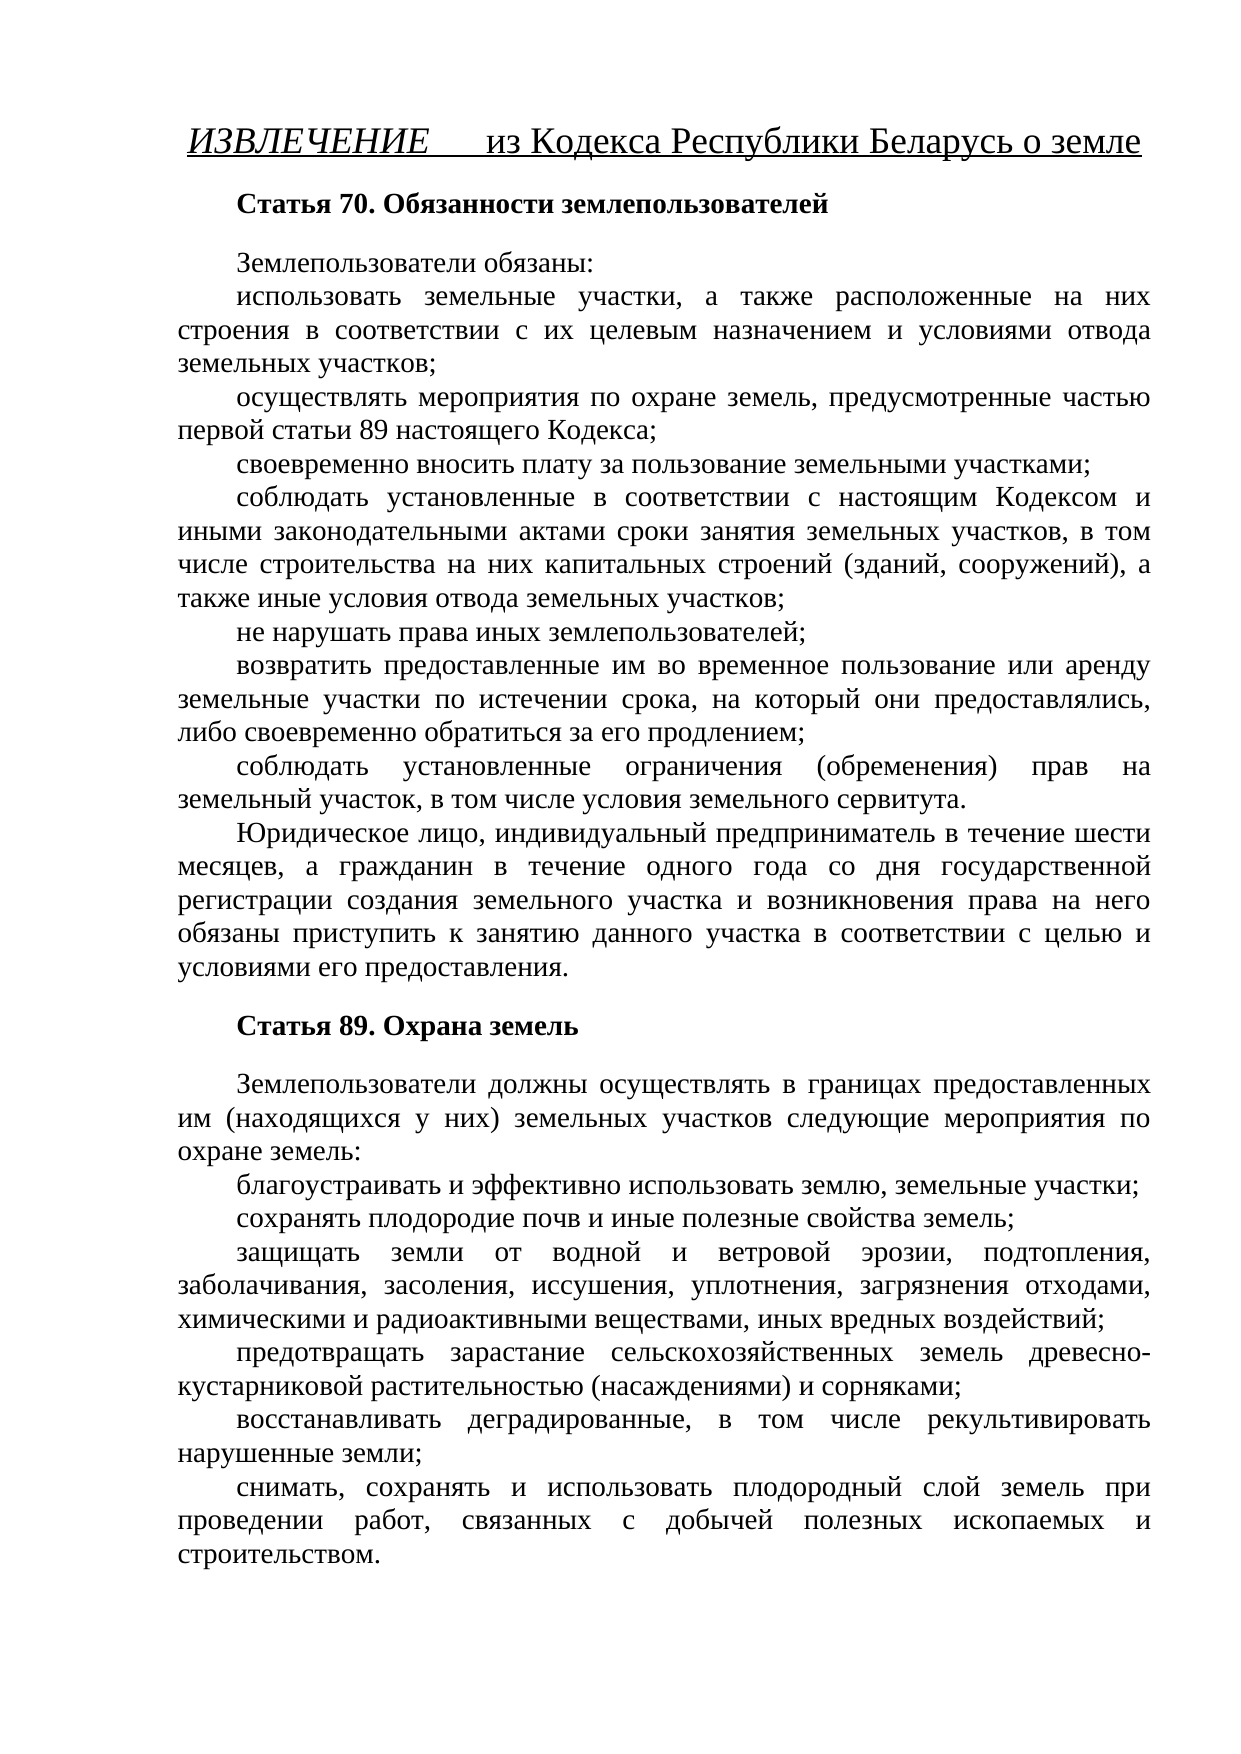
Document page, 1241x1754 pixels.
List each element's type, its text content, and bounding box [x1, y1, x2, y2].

text сохранять плодородие почв и иные полезные свойства земель; [177, 1200, 1152, 1234]
text Статья 89. Охрана земель [236, 1008, 1152, 1041]
text не нарушать права иных землепользователей; [177, 614, 1152, 647]
text защищать земли от водной и ветровой эрозии, подтопления, заболачивания, засоления, иссушения, уплотнения, загрязнения отходами, химическими и радиоактивными веществами, иных вредных воздействий; [177, 1234, 1152, 1334]
text соблюдать установленные ограничения (обременения) прав на земельный участок, в том числе условия земельного сервитута. [177, 748, 1152, 815]
text Землепользователи должны осуществлять в границах предоставленных им (находящихся у них) земельных участков следующие мероприятия по охране земель: [177, 1066, 1152, 1167]
text использовать земельные участки, а также расположенные на них строения в соответствии с их целевым назначением и условиями отвода земельных участков; [177, 278, 1152, 379]
text предотвращать зарастание сельскохозяйственных земель древесно-кустарниковой растительностью (насаждениями) и сорняками; [177, 1334, 1152, 1402]
text ИЗВЛЕЧЕНИЕ из Кодекса Республики Беларусь о земле [177, 118, 1152, 161]
text Землепользователи обязаны: [177, 245, 1152, 278]
text снимать, сохранять и использовать плодородный слой земель при проведении работ, связанных с добычей полезных ископаемых и строительством. [177, 1469, 1152, 1569]
text возвратить предоставленные им во временное пользование или аренду земельные участки по истечении срока, на который они предоставлялись, либо своевременно обратиться за его продлением; [177, 647, 1152, 748]
text Статья 70. Обязанности землепользователей [236, 186, 1152, 220]
text восстанавливать деградированные, в том числе рекультивировать нарушенные земли; [177, 1402, 1152, 1469]
text своевременно вносить плату за пользование земельными участками; [177, 446, 1152, 479]
text благоустраивать и эффективно использовать землю, земельные участки; [177, 1167, 1152, 1200]
text осуществлять мероприятия по охране земель, предусмотренные частью первой статьи 89 настоящего Кодекса; [177, 379, 1152, 446]
text Юридическое лицо, индивидуальный предприниматель в течение шести месяцев, а гражданин в течение одного года со дня государственной регистрации создания земельного участка и возникновения права на него обязаны приступить к занятию данного участка в соответствии с целью и условиями его предоставления. [177, 815, 1152, 983]
text соблюдать установленные в соответствии с настоящим Кодексом и иными законодательными актами сроки занятия земельных участков, в том числе строительства на них капитальных строений (зданий, сооружений), а также иные условия отвода земельных участков; [177, 479, 1152, 614]
